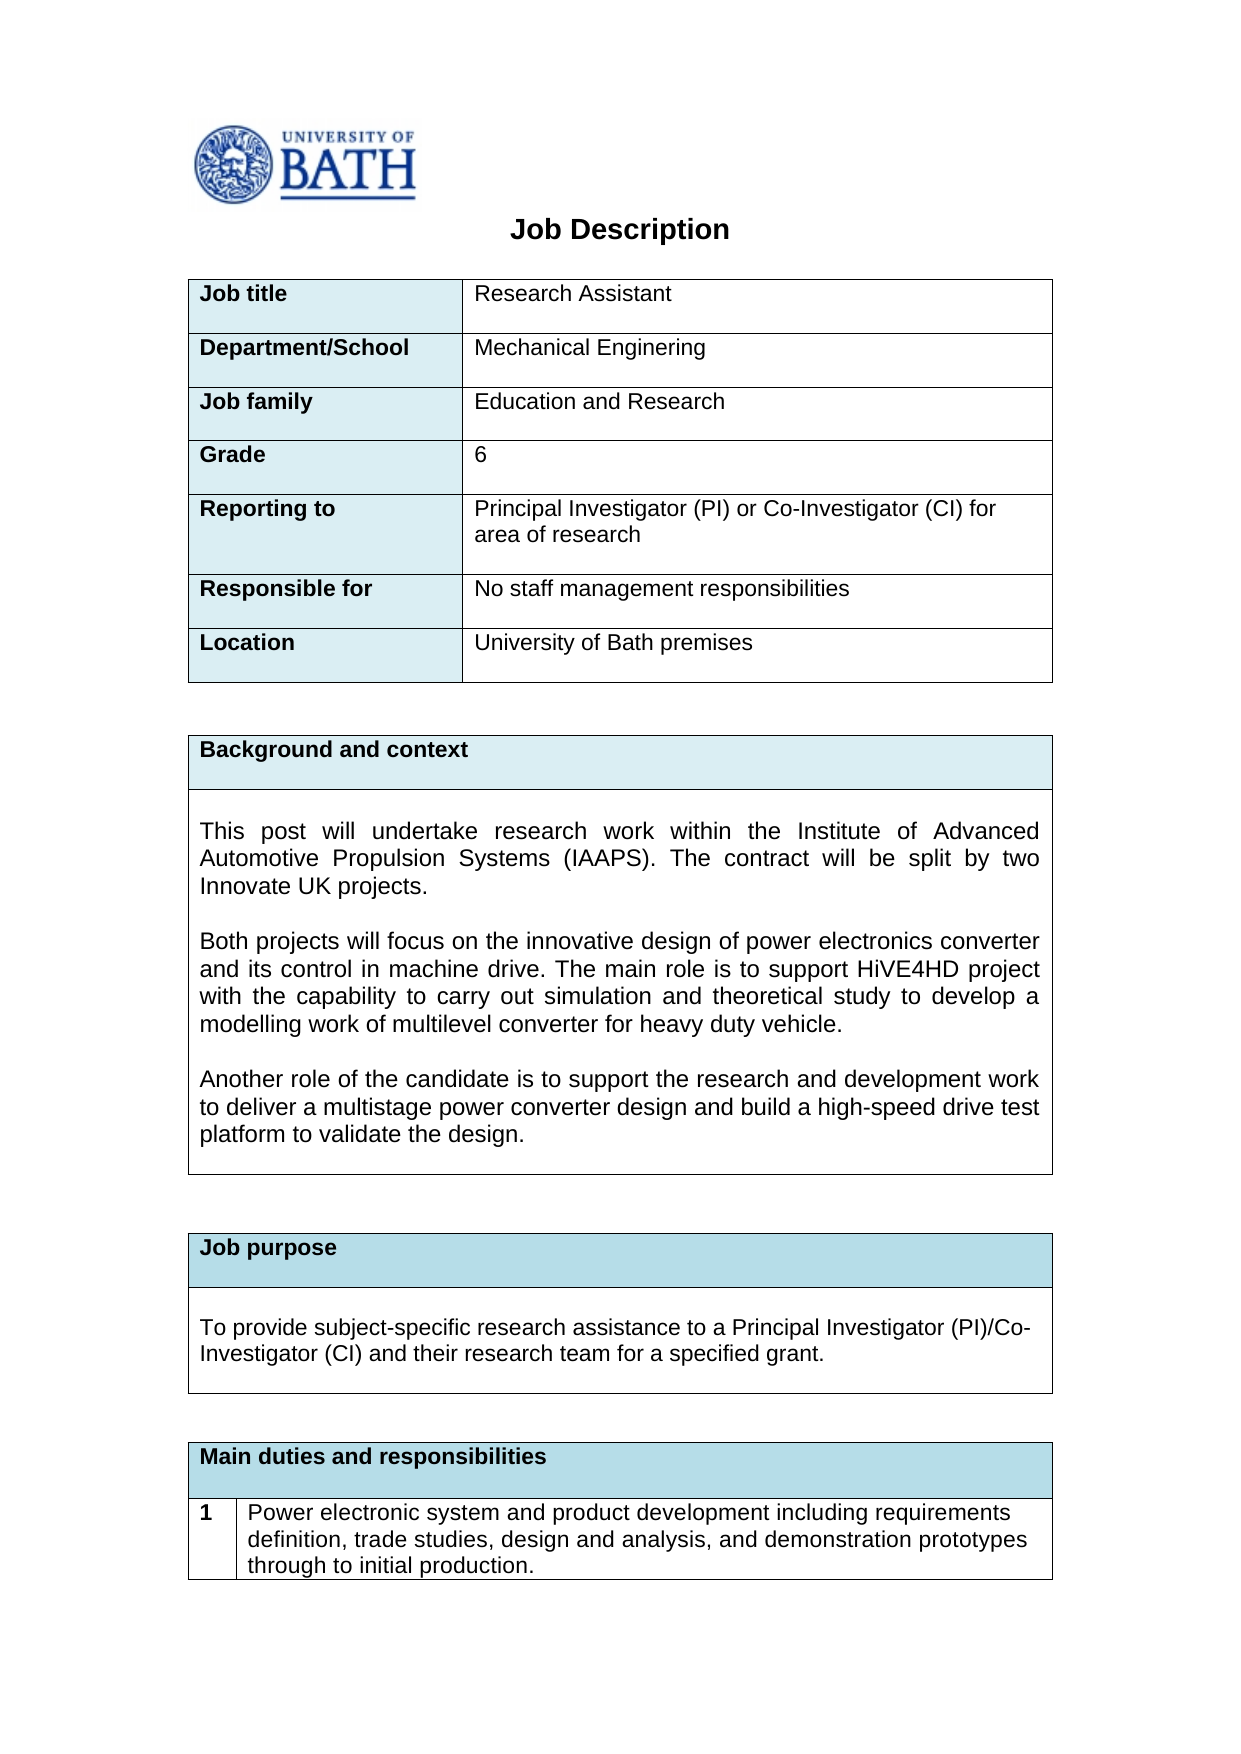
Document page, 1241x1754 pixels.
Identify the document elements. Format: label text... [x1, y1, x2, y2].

table_cell Education and Research [463, 388, 1052, 440]
table_cell Grade [189, 441, 462, 494]
table_cell Mechanical Enginering [463, 334, 1052, 387]
table_cell Responsible for [189, 575, 462, 628]
table_header Background and context [189, 736, 1052, 789]
table_cell 1 [189, 1499, 236, 1578]
table_cell No staff management responsibilities [463, 575, 1052, 628]
table_cell Reporting to [189, 495, 462, 574]
table_cell This post will undertake research work within the Institute of Advanced Automotive Propulsion Systems (IAAPS). The contract will be split by two Innovate UK projects. Both projects will focus on the innovative design of power electronics converter and its control in machine drive. The main role is to support HiVE4HD project with the capability to carry out simulation and theoretical study to develop a modelling work of multilevel converter for heavy duty vehicle. Another role of the candidate is to support the research and development work to deliver a multistage power converter design and build a high-speed drive test platform to validate the design. [189, 790, 1052, 1174]
text Job Description [187, 212, 1053, 246]
table_cell Job family [189, 388, 462, 440]
table_cell University of Bath premises [463, 629, 1052, 682]
table_cell Principal Investigator (PI) or Co-Investigator (CI) for area of research [463, 495, 1052, 574]
table_header Job title [189, 280, 462, 333]
picture [187, 118, 422, 212]
table_cell Department/School [189, 334, 462, 387]
table_header Job purpose [189, 1234, 1052, 1287]
table_cell Location [189, 629, 462, 682]
table_header Research Assistant [463, 280, 1052, 333]
table_cell To provide subject-specific research assistance to a Principal Investigator (PI)/Co-Investigator (CI) and their research team for a specified grant. [189, 1288, 1052, 1393]
table_header Main duties and responsibilities [189, 1443, 1052, 1498]
table_cell 6 [463, 441, 1052, 494]
